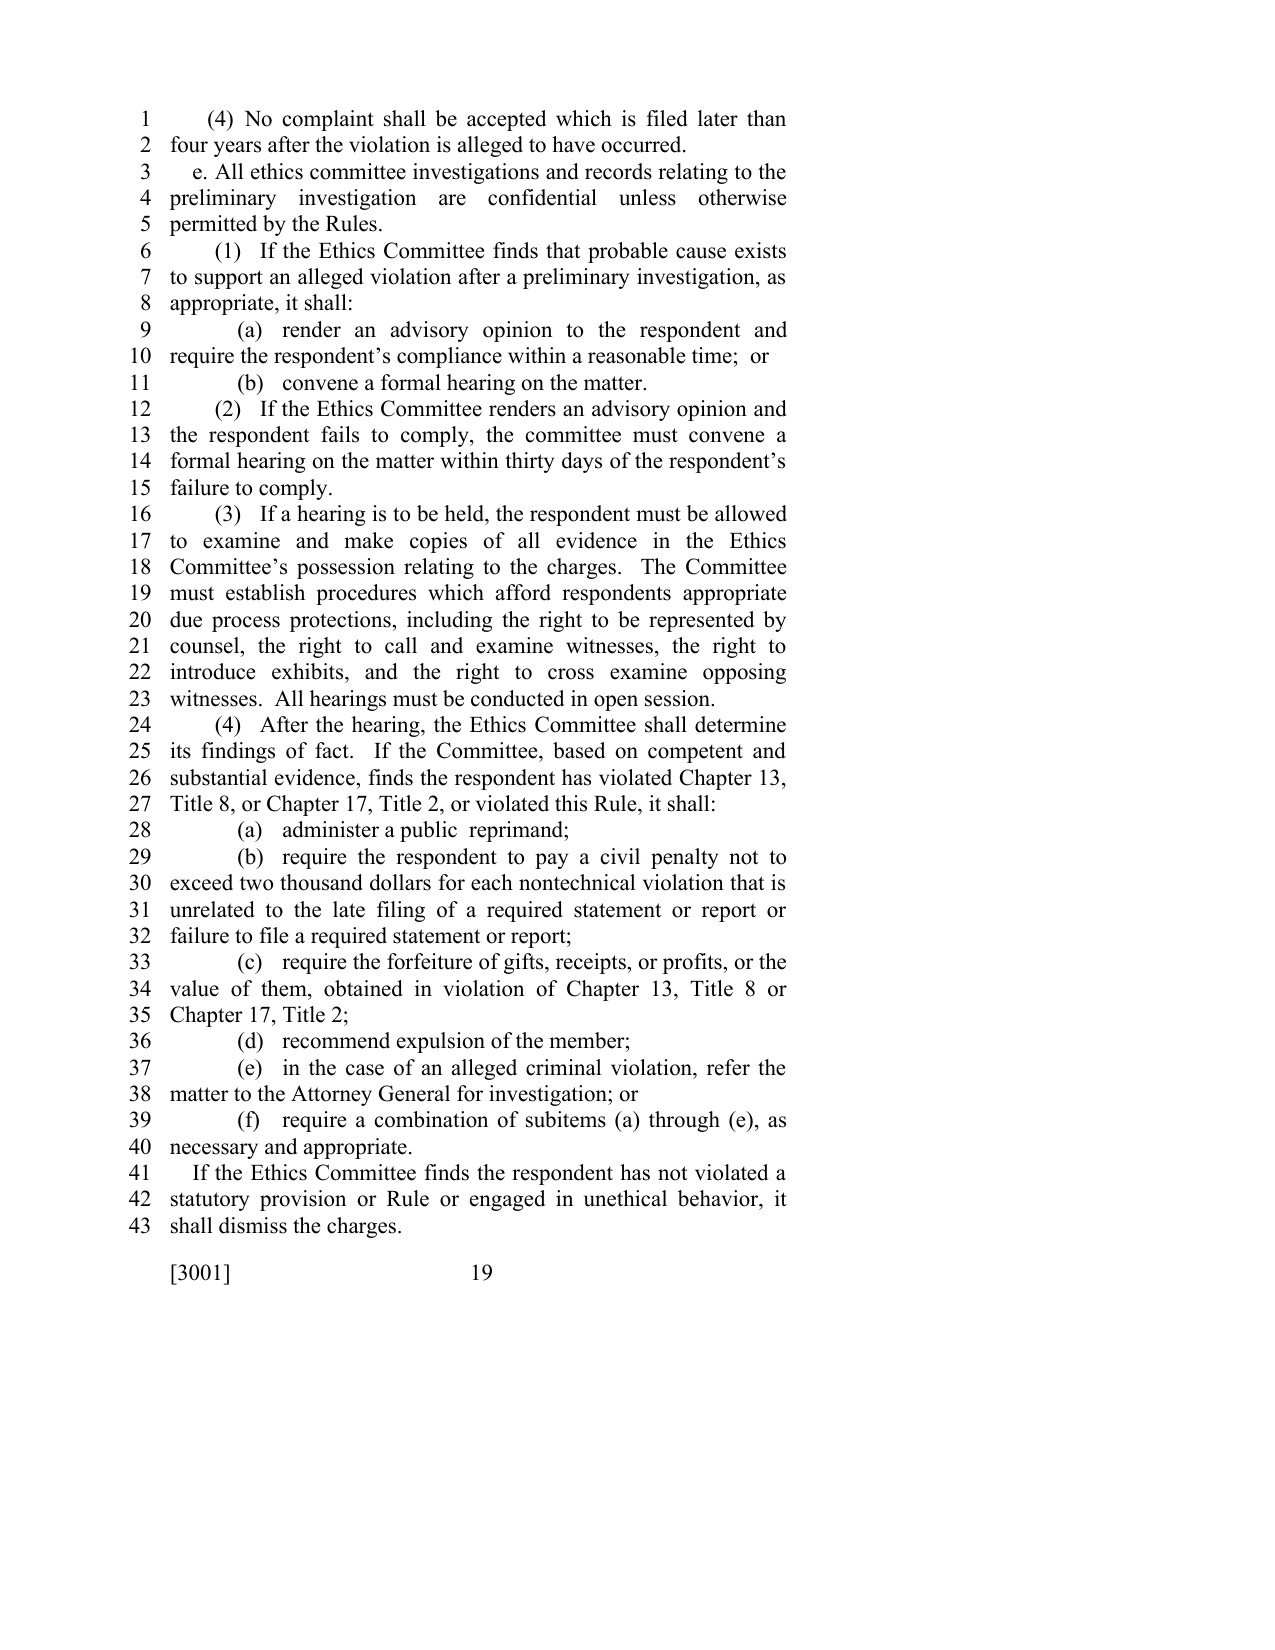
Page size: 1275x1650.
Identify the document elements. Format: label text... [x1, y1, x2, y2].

text (4) After the hearing, the Ethics Committee shall determine its findings of fact. If the Committee, based on competent and substantial evidence, finds the respondent has violated Chapter 13, Title 8, or Chapter 17, Title 2, or violated this Rule, it shall: [169, 711, 787, 817]
text (a) administer a public reprimand; [169, 817, 787, 843]
text (d) recommend expulsion of the member; [169, 1027, 787, 1054]
text (b) require the respondent to pay a civil penalty not to exceed two thousand dollars for each nontechnical violation that is unrelated to the late filing of a required statement or report or failure to file a required statement or report; [169, 843, 787, 948]
text (3) If a hearing is to be held, the respondent must be allowed to examine and make copies of all evidence in the Ethics Committee’s possession relating to the charges. The Committee must establish procedures which afford respondents appropriate due process protections, including the right to be represented by counsel, the right to call and examine witnesses, the right to introduce exhibits, and the right to cross examine opposing witnesses. All hearings must be conducted in open session. [169, 500, 787, 711]
text (e) in the case of an alleged criminal violation, refer the matter to the Attorney General for investigation; or [169, 1054, 787, 1106]
text (f) require a combination of subitems (a) through (e), as necessary and appropriate. [169, 1106, 787, 1159]
text (1) If the Ethics Committee finds that probable cause exists to support an alleged violation after a preliminary investigation, as appropriate, it shall: [169, 237, 787, 316]
text e. All ethics committee investigations and records relating to the preliminary investigation are confidential unless otherwise permitted by the Rules. [169, 158, 787, 237]
text If the Ethics Committee finds the respondent has not violated a statutory provision or Rule or engaged in unethical behavior, it shall dismiss the charges. [169, 1159, 787, 1238]
text (4) No complaint shall be accepted which is filed later than four years after the violation is alleged to have occurred. [169, 105, 787, 158]
text (c) require the forfeiture of gifts, receipts, or profits, or the value of them, obtained in violation of Chapter 13, Title 8 or Chapter 17, Title 2; [169, 948, 787, 1027]
text (a) render an advisory opinion to the respondent and require the respondent’s compliance within a reasonable time; or [169, 316, 787, 368]
text (2) If the Ethics Committee renders an advisory opinion and the respondent fails to comply, the committee must convene a formal hearing on the matter within thirty days of the respondent’s failure to comply. [169, 395, 787, 500]
text (b) convene a formal hearing on the matter. [169, 368, 787, 395]
